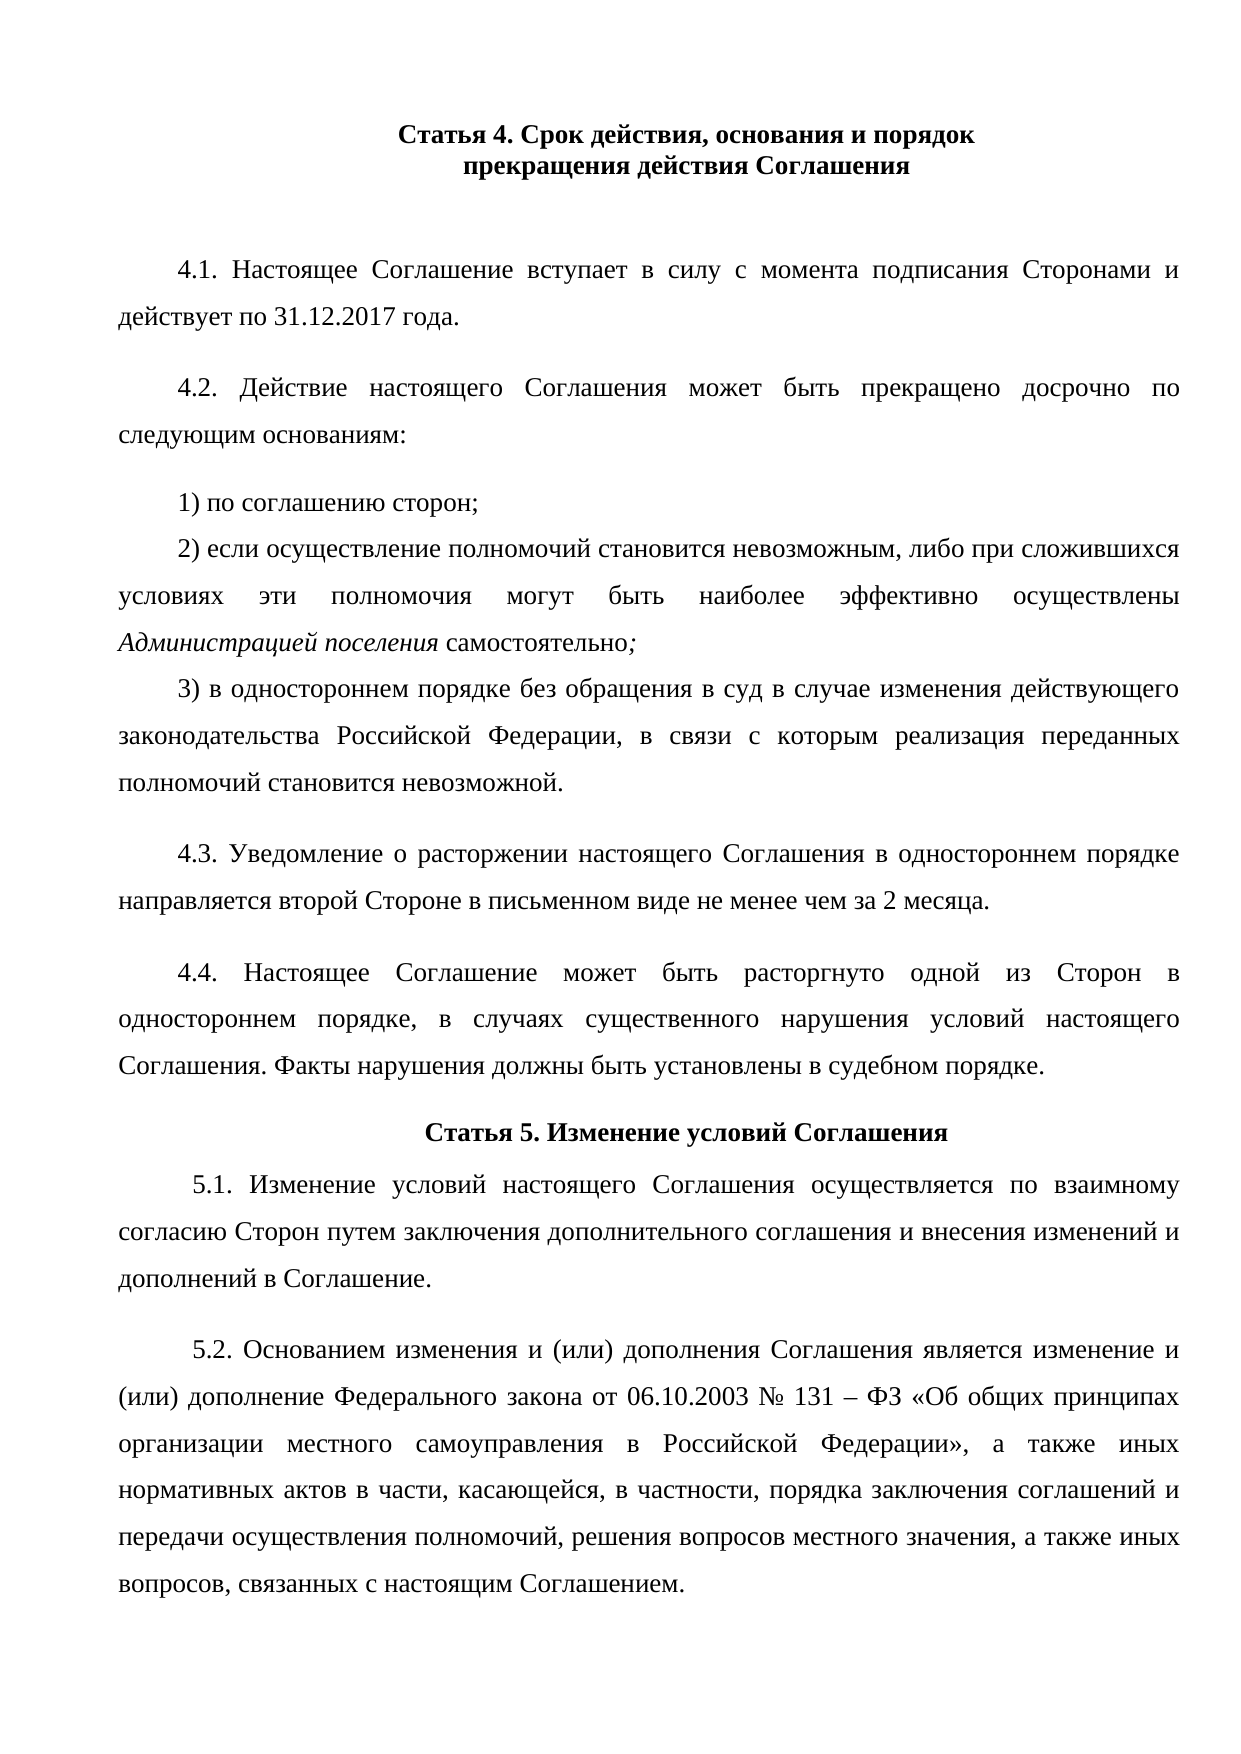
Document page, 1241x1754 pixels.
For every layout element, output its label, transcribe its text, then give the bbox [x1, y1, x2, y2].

text 4.4. Настоящее Соглашение может быть расторгнуто одной из Сторон в одностороннем порядке, в случаях существенного нарушения условий настоящего Соглашения. Факты нарушения должны быть установлены в судебном порядке. [118, 956, 1181, 1080]
text Статья 4. Срок действия, основания и порядок [118, 118, 1181, 149]
text 4.3. Уведомление о расторжении настоящего Соглашения в одностороннем порядке направляется второй Стороне в письменном виде не менее чем за 2 месяца. [118, 837, 1181, 915]
text прекращения действия Соглашения [118, 149, 1181, 180]
text 4.1. Настоящее Соглашение вступает в силу с момента подписания Сторонами и действует по 31.12.2017 года. [118, 253, 1181, 331]
text 4.2. Действие настоящего Соглашения может быть прекращено досрочно по следующим основаниям: [118, 372, 1181, 449]
text 5.2. Основанием изменения и (или) дополнения Соглашения является изменение и (или) дополнение Федерального закона от 06.10.2003 № 131 – ФЗ «Об общих принципах организации местного самоуправления в Российской Федерации», а также иных нормативных актов в части, касающейся, в частности, порядка заключения соглашений и передачи осуществления полномочий, решения вопросов местного значения, а также иных вопросов, связанных с настоящим Соглашением. [118, 1333, 1181, 1598]
text 5.1. Изменение условий настоящего Соглашения осуществляется по взаимному согласию Сторон путем заключения дополнительного соглашения и внесения изменений и дополнений в Соглашение. [118, 1168, 1181, 1293]
text 1) по соглашению сторон; [118, 486, 1181, 517]
text 2) если осуществление полномочий становится невозможным, либо при сложившихся условиях эти полномочия могут быть наиболее эффективно осуществлены Администрацией поселения самостоятельно; [118, 532, 1181, 657]
text Статья 5. Изменение условий Соглашения [118, 1117, 1181, 1148]
text 3) в одностороннем порядке без обращения в суд в случае изменения действующего законодательства Российской Федерации, в связи с которым реализация переданных полномочий становится невозможной. [118, 672, 1181, 797]
